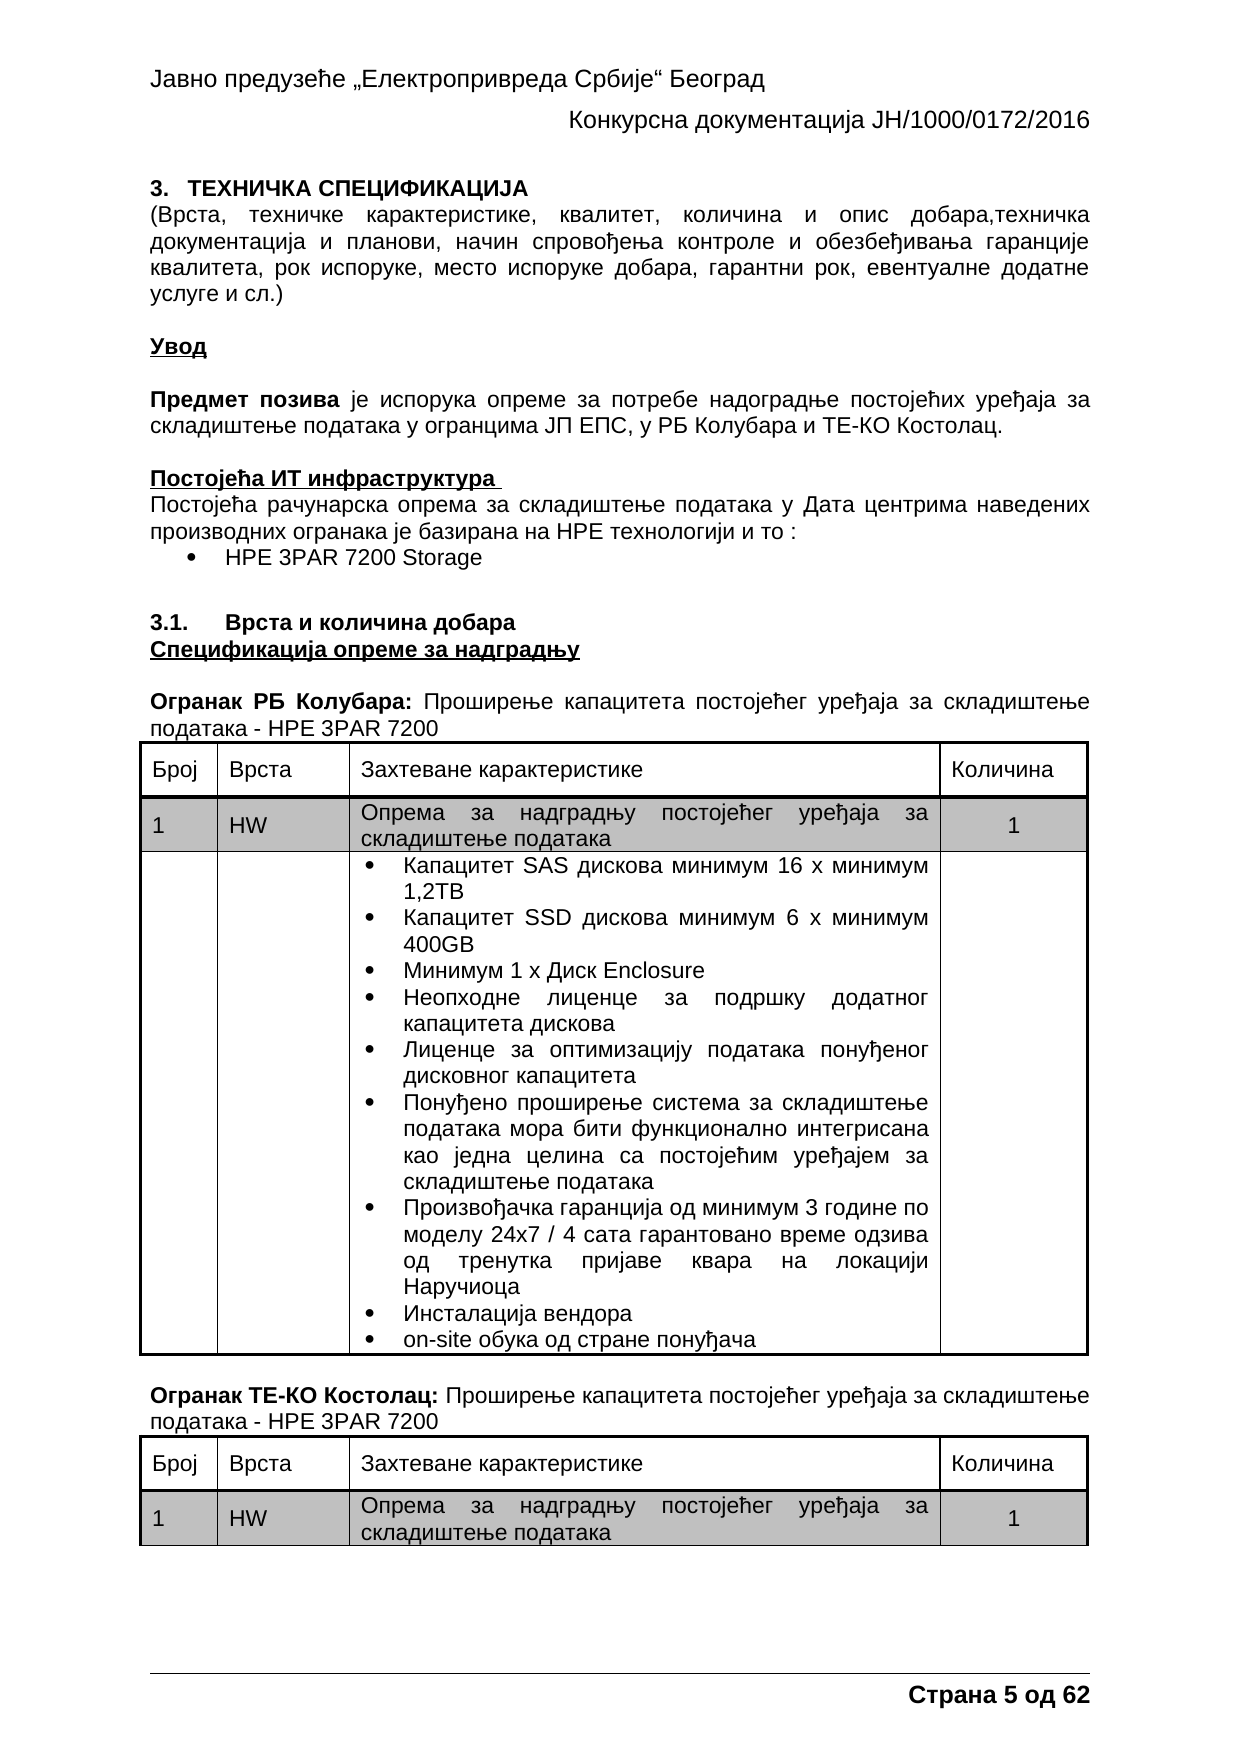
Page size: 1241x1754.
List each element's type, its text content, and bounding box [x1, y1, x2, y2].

table_header Врста [218, 744, 349, 795]
table_cell 1 [142, 1492, 217, 1545]
table_cell [941, 852, 1086, 1352]
table_header Број [142, 1438, 217, 1489]
table_cell [142, 852, 217, 1352]
text Постојећа ИТ инфраструктура [150, 465, 1090, 491]
table_cell HW [218, 799, 349, 851]
table_cell [218, 852, 349, 1352]
table_cell Опрема за надградњу постојећег уређаја за складиштење података [350, 799, 940, 851]
text Предмет позива је испорука опреме за потребе надоградње постојећих уређаја за складиштење података у огранцима ЈП ЕПС, у РБ Колубара и ТЕ-КО Костолац. [150, 386, 1090, 438]
text Огранак РБ Колубара: Проширење капацитета постојећег уређаја за складиштење података - HPE 3PAR 7200 [150, 688, 1090, 741]
subtitle ТЕХНИЧКА СПЕЦИФИКАЦИЈА [150, 175, 1090, 201]
table_header Захтеване карактеристике [350, 1438, 939, 1489]
table_header Количина [941, 1438, 1086, 1489]
text Увод [150, 333, 1090, 359]
table_header Захтеване карактеристике [350, 744, 939, 795]
table_header Врста [218, 1438, 349, 1489]
table_header Количина [941, 744, 1086, 795]
table_cell Опрема за надградњу постојећег уређаја за складиштење података [350, 1492, 940, 1545]
table_header Број [142, 744, 217, 795]
text Постојећа рачунарска опрема за складиштење података у Дата центрима наведених производних огранака је базирана на HPЕ технологији и то : [150, 491, 1090, 544]
table_cell 1 [941, 799, 1086, 851]
text Спецификација опреме за надградњу [150, 636, 1090, 662]
text (Врста, техничке карактеристике, квалитет, количина и опис добара,техничка документација и планови, начин спровођења контроле и обезбеђивања гаранције квалитета, рок испоруке, место испоруке добара, гарантни рок, евентуалне додатне услуге и сл.) [150, 201, 1090, 307]
text Огранак ТЕ-КО Костолац: Проширење капацитета постојећег уређаја за складиштење података - HPE 3PAR 7200 [150, 1382, 1090, 1434]
table_cell HW [218, 1492, 349, 1545]
table_cell Капацитет SAS дискова минимум 16 х минимум 1,2TB Капацитет SSD дискова минимум 6 х минимум 400GB Минимум 1 x Диск Enclosure Неопходне лиценце за подршку додатног капацитета дискова Лиценце за оптимизацију података понуђеног дисковног капацитета Понуђено проширење система за складиштење података мора бити функционално интегрисана као једна целина са постојећим уређајем за складиштење података Произвођачка гаранција од минимум 3 године по моделу 24х7 / 4 сата гарантовано време одзива од тренутка пријаве квара на локацији Наручиоца Инсталација вендора on-site обука од стране понуђача [350, 852, 940, 1352]
table_cell 1 [142, 799, 217, 851]
subtitle Врста и количина добара [150, 609, 1090, 636]
list HPE 3PAR 7200 Storage [187, 544, 1090, 570]
table_cell 1 [941, 1492, 1086, 1545]
